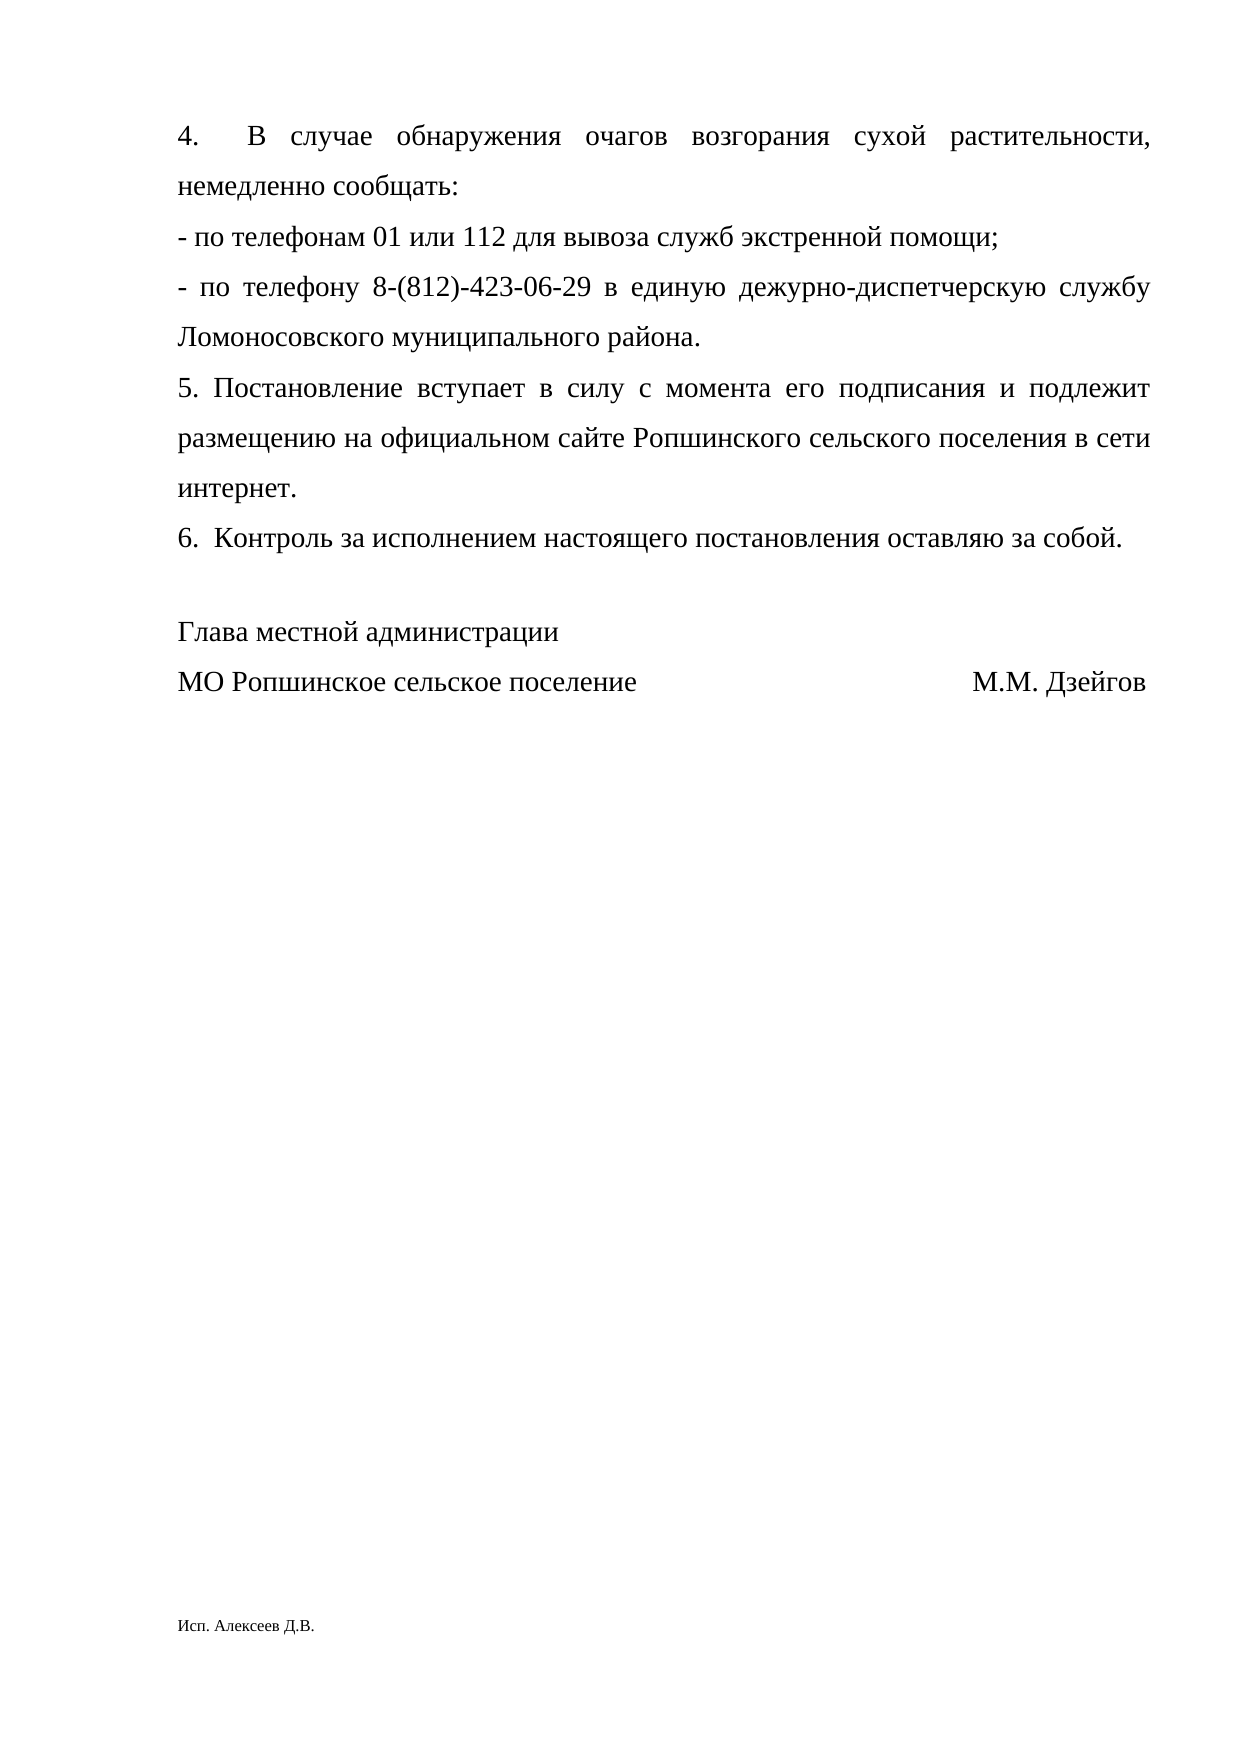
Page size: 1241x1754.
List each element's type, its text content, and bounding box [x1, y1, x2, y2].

text 5. Постановление вступает в силу с момента его подписания и подлежит размещению на официальном сайте Ропшинского сельского поселения в сети интернет. [177, 370, 1152, 504]
text - по телефонам 01 или 112 для вывоза служб экстренной помощи; [177, 219, 1152, 252]
text МО Ропшинское сельское поселение М.М. Дзейгов [177, 664, 1152, 698]
text 6. Контроль за исполнением настоящего постановления оставляю за собой. [177, 521, 1152, 554]
text - по телефону 8-(812)-423-06-29 в единую дежурно-диспетчерскую службу Ломоносовского муниципального района. [177, 269, 1152, 353]
text Глава местной администрации [177, 614, 1152, 648]
text 4. В случае обнаружения очагов возгорания сухой растительности, немедленно сообщать: [177, 118, 1152, 202]
text Исп. Алексеев Д.В. [177, 1616, 1152, 1635]
